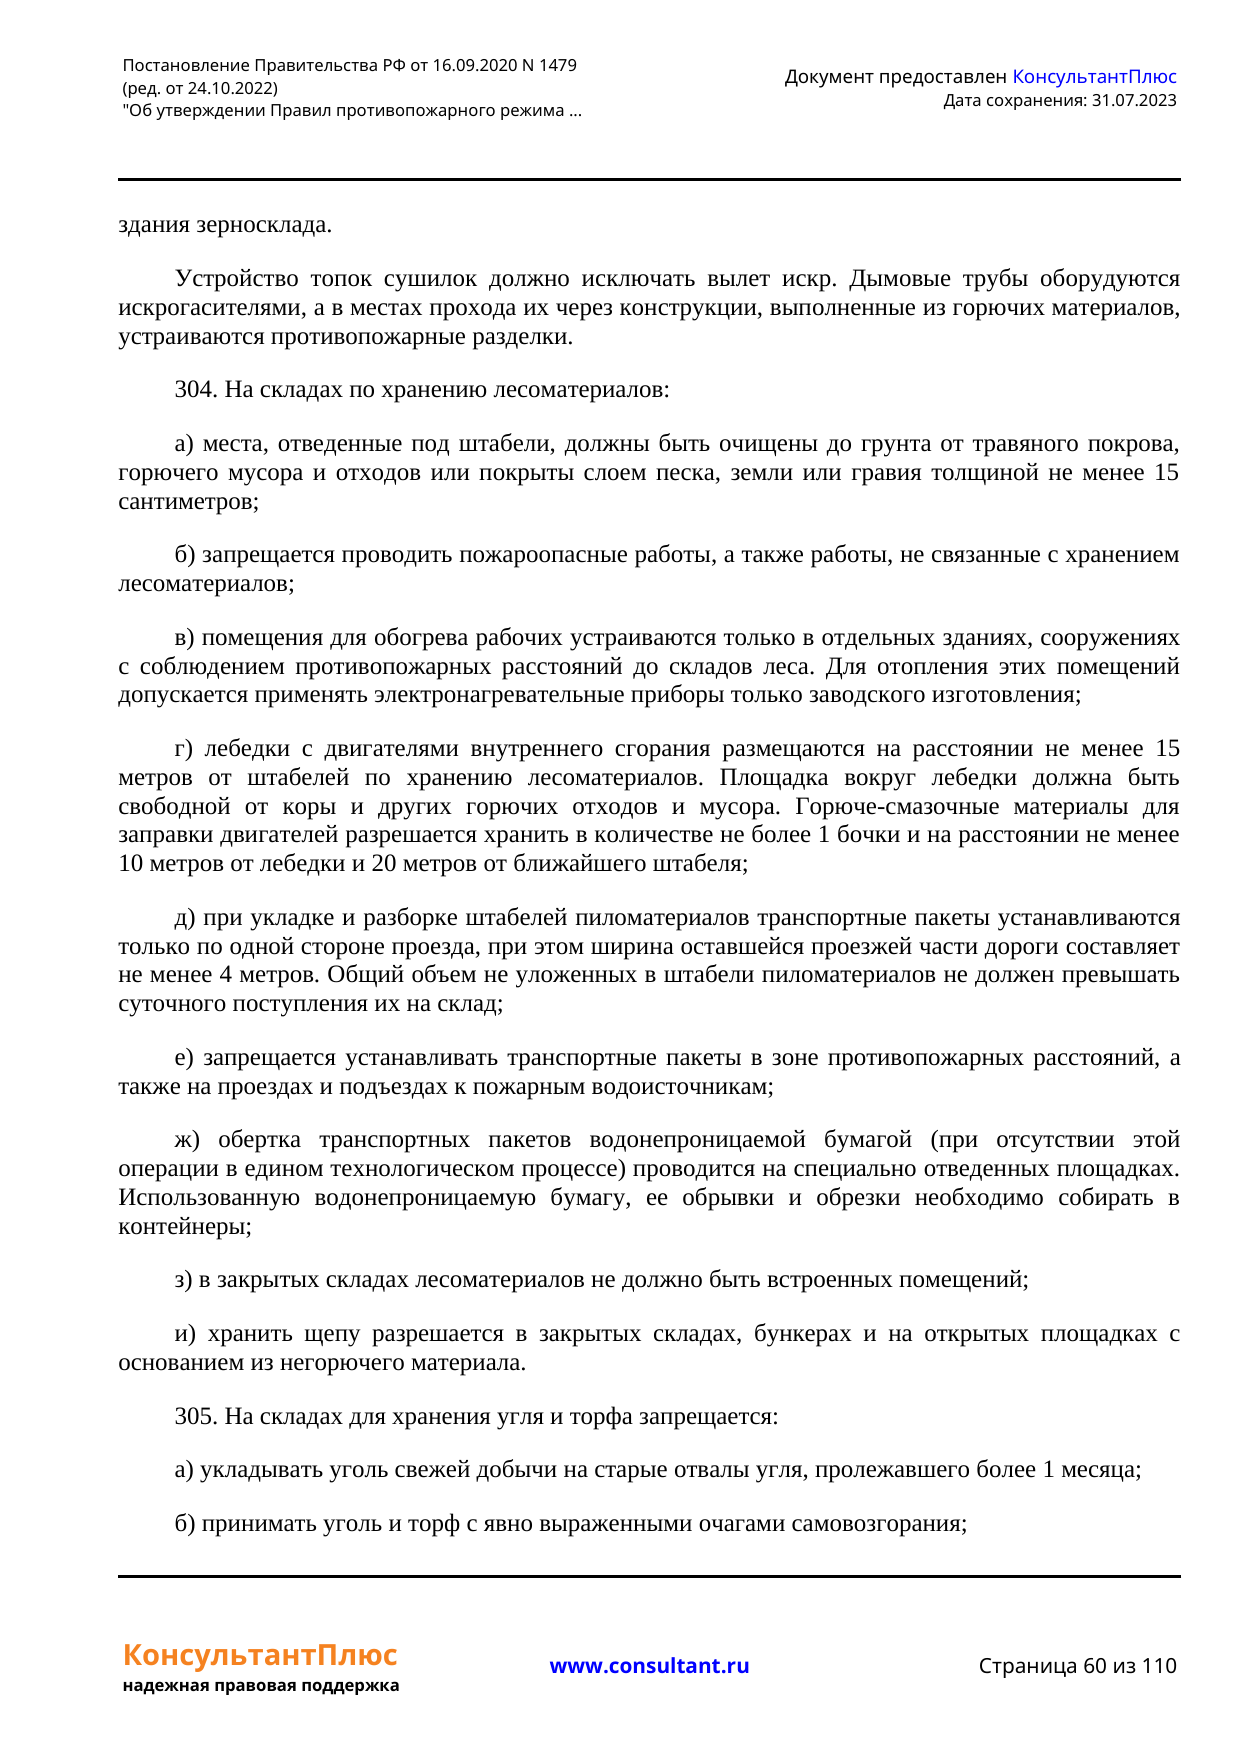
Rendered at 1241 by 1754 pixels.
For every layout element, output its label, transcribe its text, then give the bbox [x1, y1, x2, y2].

text г) лебедки с двигателями внутреннего сгорания размещаются на расстоянии не менее 15 метров от штабелей по хранению лесоматериалов. Площадка вокруг лебедки должна быть свободной от коры и других горючих отходов и мусора. Горюче-смазочные материалы для заправки двигателей разрешается хранить в количестве не более 1 бочки и на расстоянии не менее 10 метров от лебедки и 20 метров от ближайшего штабеля; [118, 733, 1181, 877]
text Устройство топок сушилок должно исключать вылет искр. Дымовые трубы оборудуются искрогасителями, а в местах прохода их через конструкции, выполненные из горючих материалов, устраиваются противопожарные разделки. [118, 263, 1181, 349]
text е) запрещается устанавливать транспортные пакеты в зоне противопожарных расстояний, а также на проездах и подъездах к пожарным водоисточникам; [118, 1042, 1181, 1099]
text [118, 209, 1181, 238]
text з) в закрытых складах лесоматериалов не должно быть встроенных помещений; [118, 1264, 1181, 1293]
text и) хранить щепу разрешается в закрытых складах, бункерах и на открытых площадках с основанием из негорючего материала. [118, 1318, 1181, 1376]
text 304. На складах по хранению лесоматериалов: [118, 374, 1181, 403]
text ж) обертка транспортных пакетов водонепроницаемой бумагой (при отсутствии этой операции в едином технологическом процессе) проводится на специально отведенных площадках. Использованную водонепроницаемую бумагу, ее обрывки и обрезки необходимо собирать в контейнеры; [118, 1124, 1181, 1239]
text а) укладывать уголь свежей добычи на старые отвалы угля, пролежавшего более 1 месяца; [118, 1454, 1181, 1483]
text в) помещения для обогрева рабочих устраиваются только в отдельных зданиях, сооружениях с соблюдением противопожарных расстояний до складов леса. Для отопления этих помещений допускается применять электронагревательные приборы только заводского изготовления; [118, 622, 1181, 708]
text а) места, отведенные под штабели, должны быть очищены до грунта от травяного покрова, горючего мусора и отходов или покрыты слоем песка, земли или гравия толщиной не менее 15 сантиметров; [118, 428, 1181, 514]
text б) принимать уголь и торф с явно выраженными очагами самовозгорания; [118, 1508, 1181, 1537]
text б) запрещается проводить пожароопасные работы, а также работы, не связанные с хранением лесоматериалов; [118, 539, 1181, 597]
text 305. На складах для хранения угля и торфа запрещается: [118, 1401, 1181, 1429]
text д) при укладке и разборке штабелей пиломатериалов транспортные пакеты устанавливаются только по одной стороне проезда, при этом ширина оставшейся проезжей части дороги составляет не менее 4 метров. Общий объем не уложенных в штабели пиломатериалов не должен превышать суточного поступления их на склад; [118, 902, 1181, 1017]
